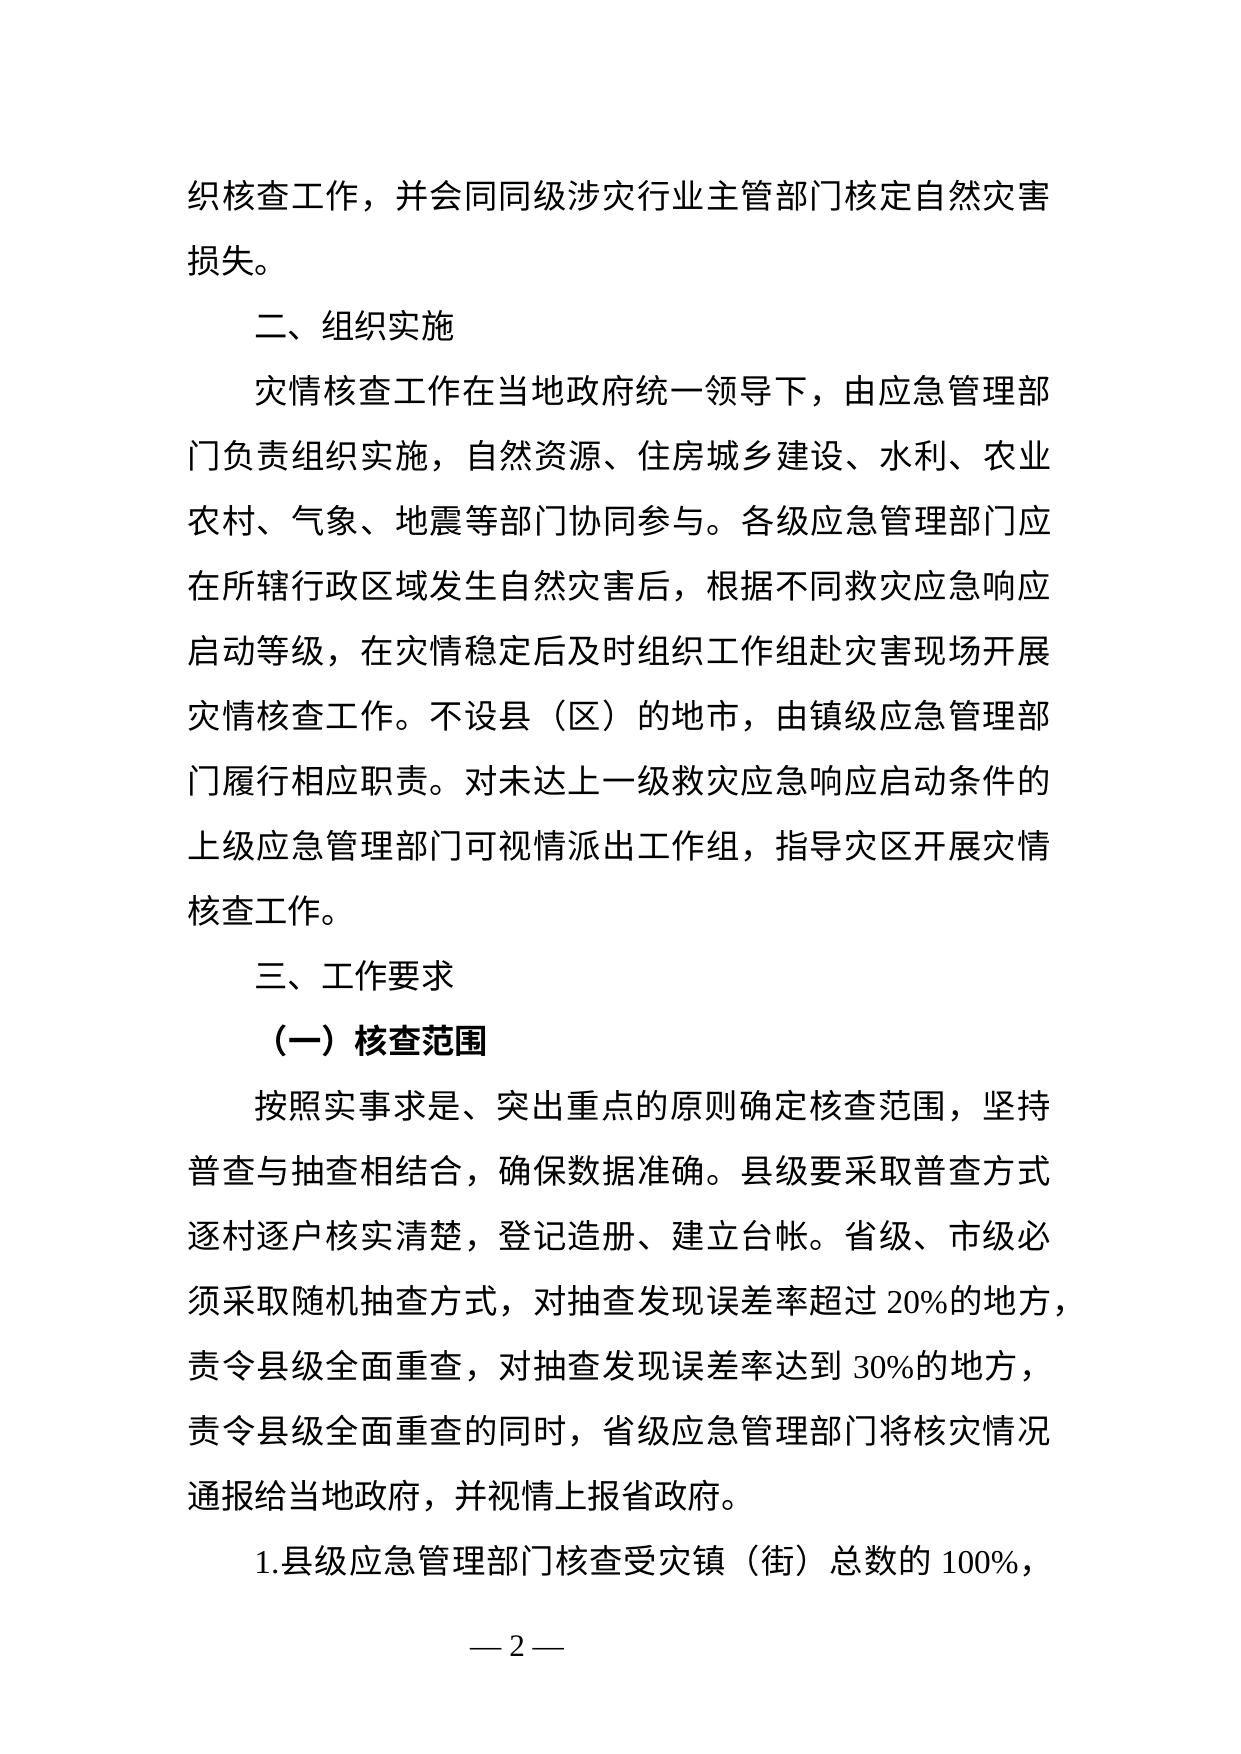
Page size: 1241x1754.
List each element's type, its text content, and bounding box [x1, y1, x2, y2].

text （一）核查范围 [187, 1007, 1053, 1072]
text 二、组织实施 [187, 292, 1053, 357]
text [187, 1527, 1053, 1592]
text 三、工作要求 [187, 942, 1053, 1007]
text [187, 162, 1053, 292]
text 按照实事求是、突出重点的原则确定核查范围，坚持普查与抽查相结合，确保数据准确。县级要采取普查方式，逐村逐户核实清楚，登记造册、建立台帐。省级、市级必须采取随机抽查方式，对抽查发现误差率超过20%的地方，责令县级全面重查，对抽查发现误差率达到30%的地方，责令县级全面重查的同时，省级应急管理部门将核灾情况通报给当地政府，并视情上报省政府。 [187, 1072, 1053, 1527]
text 灾情核查工作在当地政府统一领导下，由应急管理部门负责组织实施，自然资源、住房城乡建设、水利、农业农村、气象、地震等部门协同参与。各级应急管理部门应在所辖行政区域发生自然灾害后，根据不同救灾应急响应启动等级，在灾情稳定后及时组织工作组赴灾害现场开展灾情核查工作。不设县（区）的地市，由镇级应急管理部门履行相应职责。对未达上一级救灾应急响应启动条件的，上级应急管理部门可视情派出工作组，指导灾区开展灾情核查工作。 [187, 357, 1053, 942]
